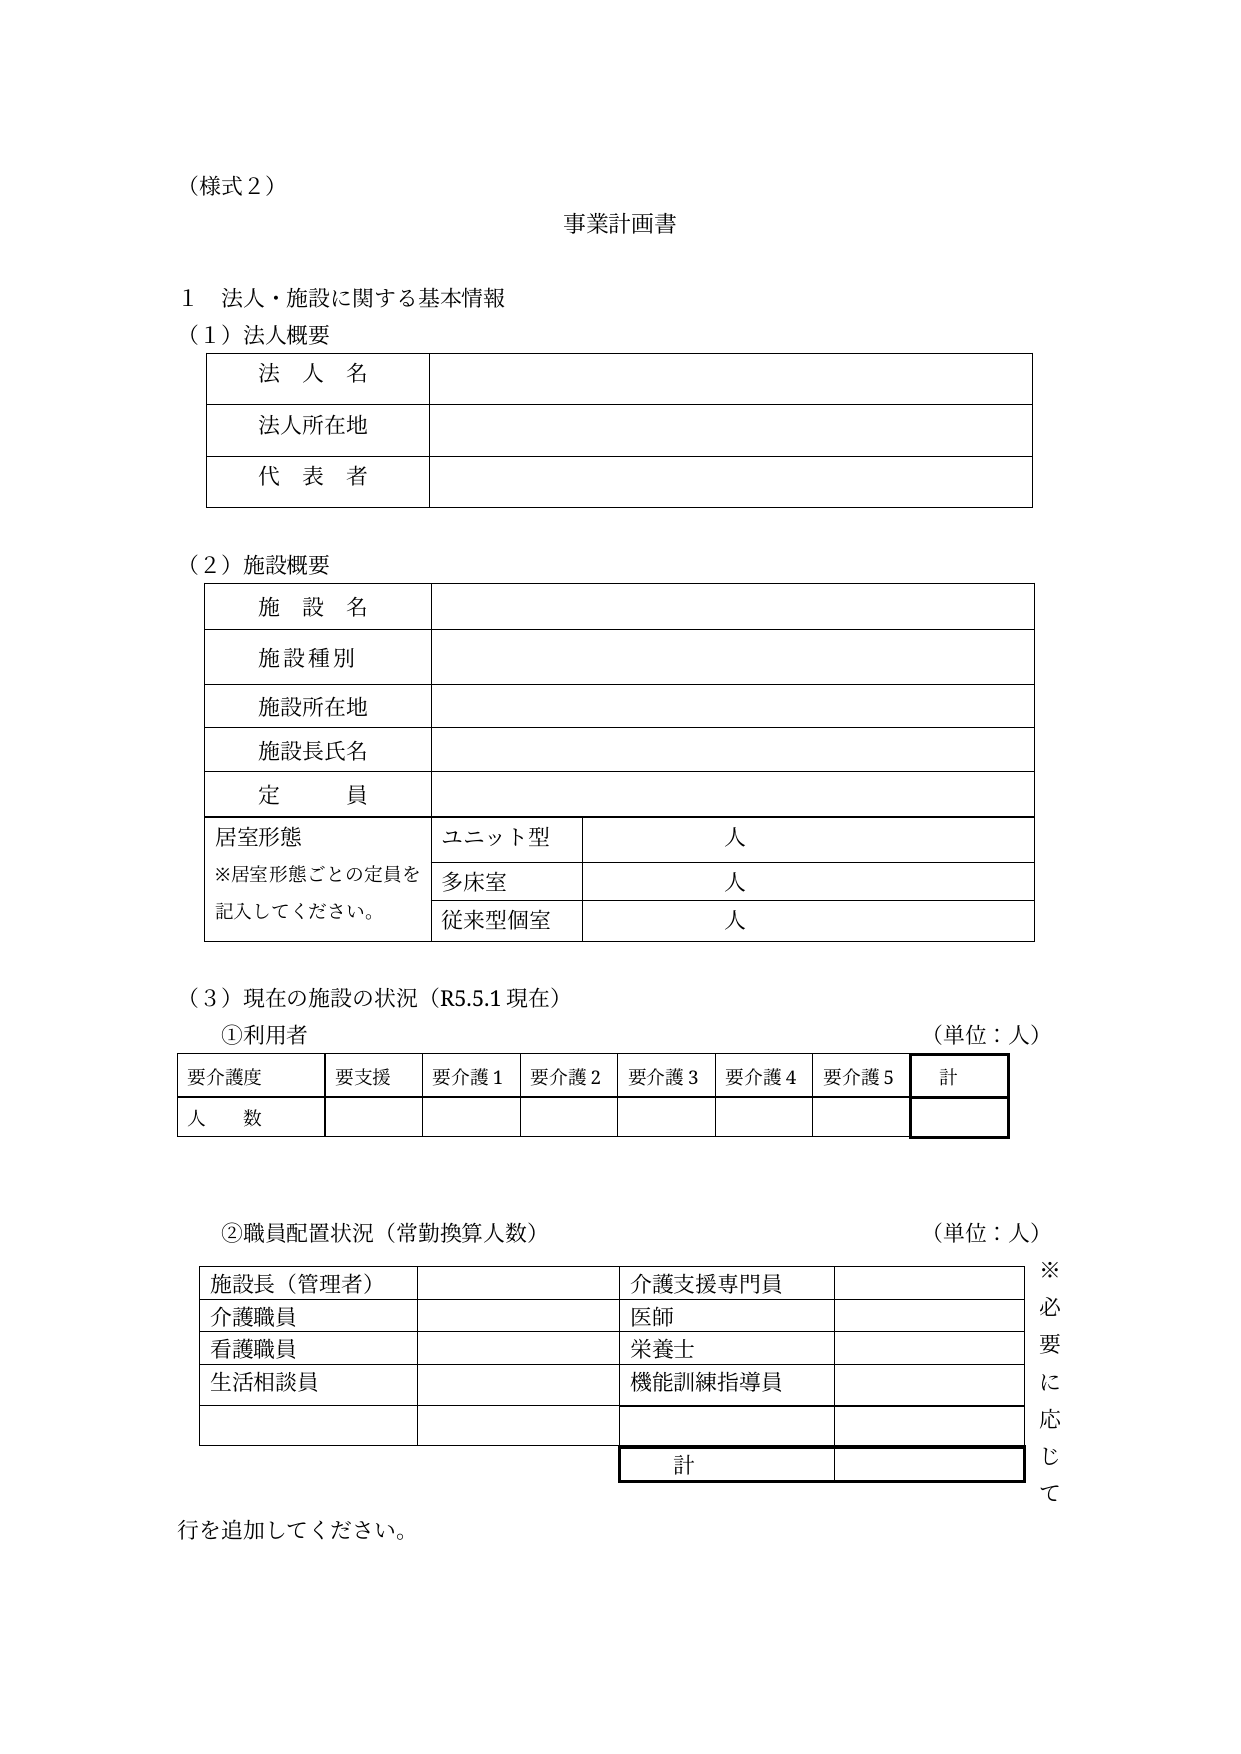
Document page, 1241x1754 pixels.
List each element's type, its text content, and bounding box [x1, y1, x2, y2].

table_cell [835, 1365, 1024, 1404]
table_cell [521, 1098, 617, 1136]
table_header [418, 1267, 619, 1299]
table_cell [835, 1332, 1024, 1364]
table_cell 機能訓練指導員 [620, 1365, 834, 1404]
table_cell 定 員 [205, 772, 431, 816]
table_cell 代 表 者 [207, 457, 429, 507]
table_cell [835, 1407, 1024, 1445]
table_header 要支援 [326, 1054, 422, 1096]
table_cell [200, 1406, 417, 1445]
text １ 法人・施設に関する基本情報 [177, 278, 1063, 315]
table_cell [418, 1332, 619, 1364]
text （様式２） [177, 167, 1063, 204]
table_header 要介護5 [813, 1054, 909, 1096]
table_cell [423, 1098, 520, 1136]
table_cell [835, 1300, 1024, 1331]
table_header 施設長（管理者） [200, 1267, 417, 1299]
table_header 計 [912, 1056, 1007, 1096]
table_cell [835, 1449, 1023, 1480]
text （２）施設概要 [177, 545, 1063, 583]
table_cell 施設種別 [205, 630, 431, 683]
table_cell ユニット型 [432, 818, 582, 862]
table_cell [813, 1098, 909, 1136]
table_cell [912, 1099, 1007, 1136]
table_cell 人 [583, 863, 1034, 900]
text （１）法人概要 [177, 315, 1063, 352]
table_cell [432, 630, 1034, 683]
table_cell [326, 1098, 422, 1136]
text （３）現在の施設の状況（R5.5.1現在） [177, 979, 1063, 1016]
text ②職員配置状況（常勤換算人数） （単位：人） [177, 1213, 1063, 1250]
table_cell [618, 1098, 715, 1136]
table_cell 人 [583, 818, 1034, 862]
table_cell 従来型個室 [432, 901, 582, 941]
table_header 要介護4 [716, 1054, 812, 1096]
text ①利用者 （単位：人） [177, 1016, 1063, 1053]
table_cell 人 数 [178, 1098, 324, 1136]
table_cell 生活相談員 [200, 1365, 417, 1404]
table_cell 医師 [620, 1300, 834, 1331]
table_cell [418, 1300, 619, 1331]
table_cell [432, 772, 1034, 816]
table_cell 栄養士 [620, 1332, 834, 1364]
table_header [835, 1267, 1024, 1299]
table_cell 看護職員 [200, 1332, 417, 1364]
table_cell [430, 405, 1032, 456]
table_cell 施設長氏名 [205, 728, 431, 771]
table_cell 多床室 [432, 863, 582, 900]
table_cell 計 [621, 1449, 834, 1480]
table_cell 人 [583, 901, 1034, 941]
table_header [432, 584, 1034, 629]
table_cell [716, 1098, 812, 1136]
table_header [430, 354, 1032, 404]
table_cell 介護職員 [200, 1300, 417, 1331]
table_cell [432, 728, 1034, 771]
table_cell [418, 1365, 619, 1404]
table_header 施 設 名 [205, 584, 431, 629]
table_cell [620, 1407, 834, 1445]
table_cell 施設所在地 [205, 685, 431, 727]
text ※必要に応じて行を追加してください。 [177, 1250, 1063, 1548]
text 事業計画書 [177, 204, 1063, 241]
table_header 要介護度 [178, 1054, 324, 1096]
table_header 法 人 名 [207, 354, 429, 404]
table_cell [418, 1406, 619, 1445]
table_cell 法人所在地 [207, 405, 429, 456]
table_header 要介護1 [423, 1054, 520, 1096]
table_header 要介護2 [521, 1054, 617, 1096]
table_cell [430, 457, 1032, 507]
table_header 要介護3 [618, 1054, 715, 1096]
table_cell 居室形態 ※居室形態ごとの定員を記入してください。 [205, 818, 431, 941]
table_cell [432, 685, 1034, 727]
table_header 介護支援専門員 [620, 1267, 834, 1299]
